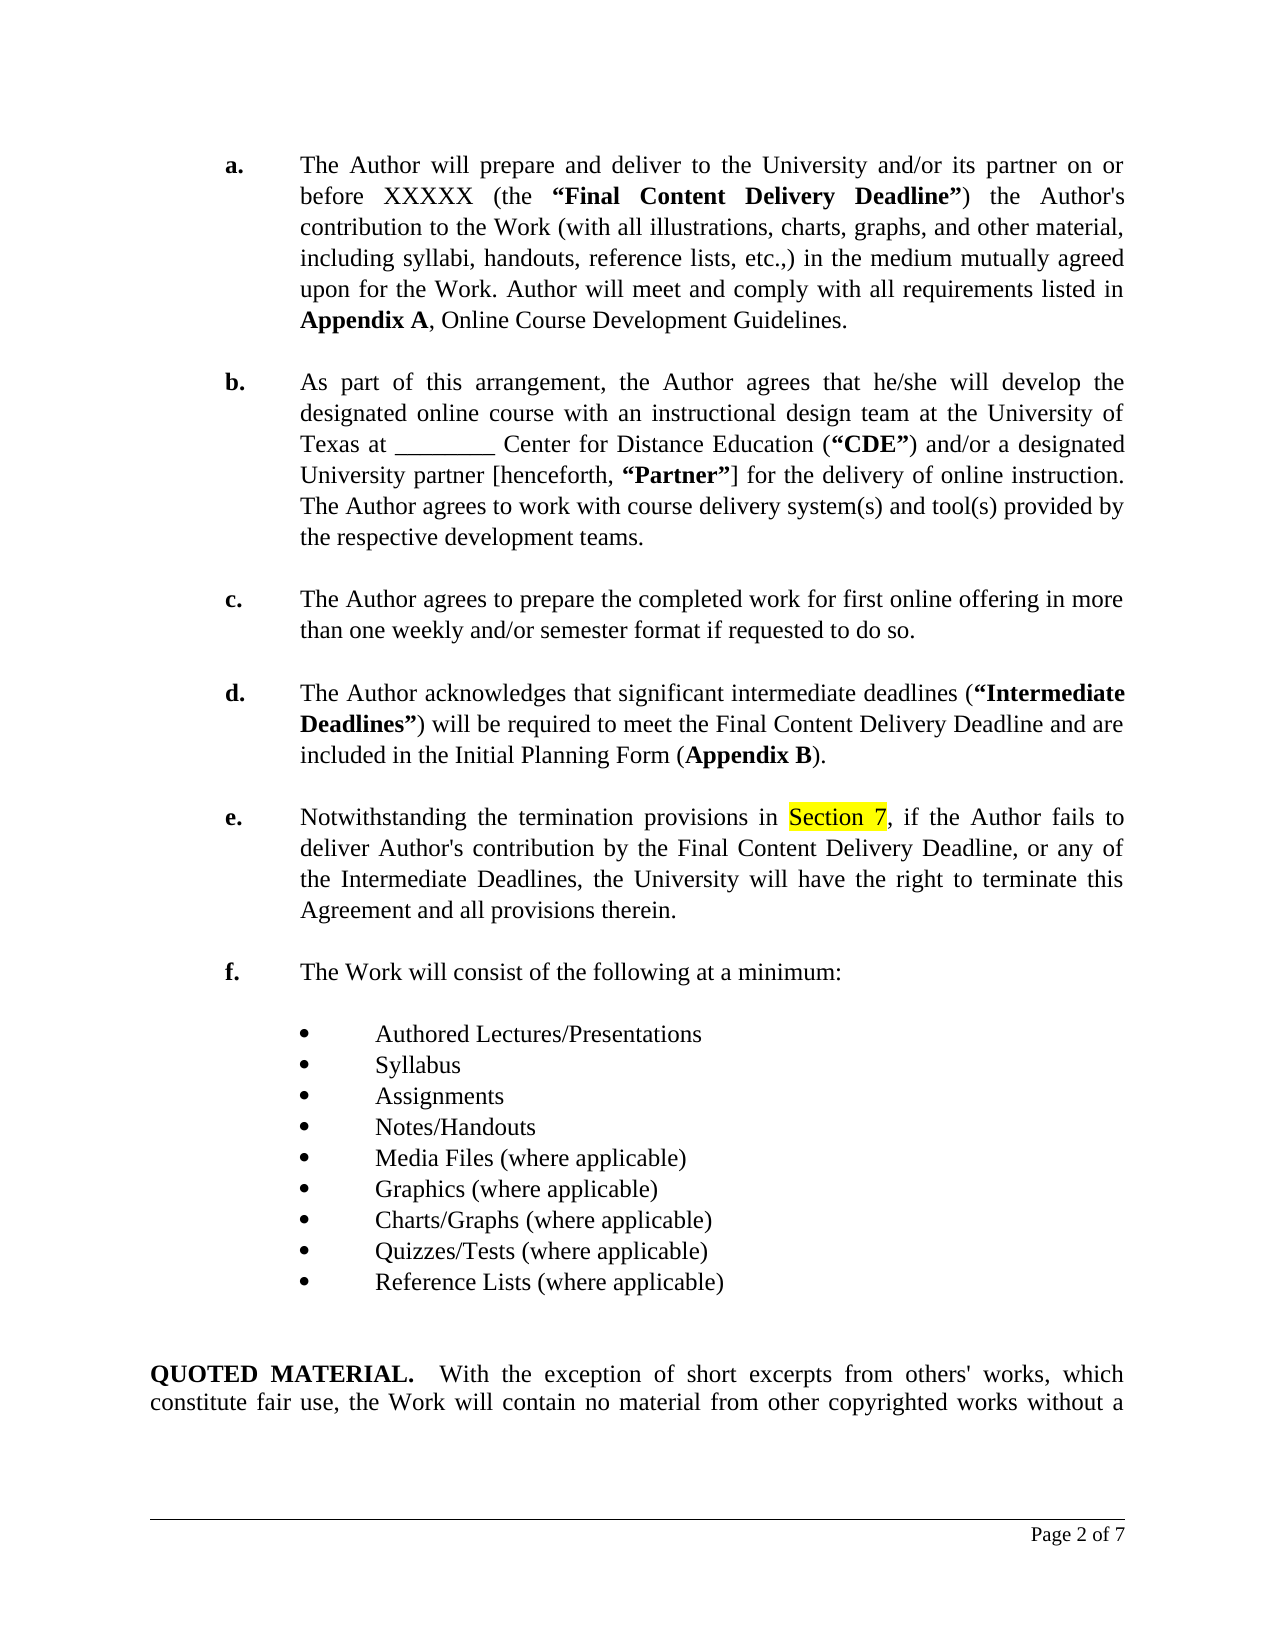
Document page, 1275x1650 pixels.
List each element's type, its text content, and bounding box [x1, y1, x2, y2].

list Graphics (where applicable) [300, 1174, 1125, 1203]
list The Author agrees to prepare the completed work for first online offering in more than one weekly and/or semester format if requested to do so. [225, 584, 1125, 644]
list Assignments [300, 1081, 1125, 1110]
list Notes/Handouts [300, 1112, 1125, 1141]
list The Author acknowledges that significant intermediate deadlines (“Intermediate Deadlines”) will be required to meet the Final Content Delivery Deadline and are included in the Initial Planning Form (Appendix B). [225, 678, 1125, 768]
list As part of this arrangement, the Author agrees that he/she will develop the designated online course with an instructional design team at the University of Texas at ________ Center for Distance Education (“CDE”) and/or a designated University partner [henceforth, “Partner”] for the delivery of online instruction. The Author agrees to work with course delivery system(s) and tool(s) provided by the respective development teams. [225, 367, 1125, 551]
list Quizzes/Tests (where applicable) [300, 1236, 1125, 1265]
list Notwithstanding the termination provisions in Section 7, if the Author fails to deliver Author's contribution by the Final Content Delivery Deadline, or any of the Intermediate Deadlines, the University will have the right to terminate this Agreement and all provisions therein. [225, 802, 1125, 924]
list Charts/Graphs (where applicable) [300, 1205, 1125, 1234]
list Media Files (where applicable) [300, 1143, 1125, 1172]
list The Work will consist of the following at a minimum: [225, 957, 1125, 986]
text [150, 1359, 1125, 1416]
list Authored Lectures/Presentations [300, 1019, 1125, 1048]
list Syllabus [300, 1050, 1125, 1079]
list The Author will prepare and deliver to the University and/or its partner on or before XXXXX (the “Final Content Delivery Deadline”) the Author's contribution to the Work (with all illustrations, charts, graphs, and other material, including syllabi, handouts, reference lists, etc.,) in the medium mutually agreed upon for the Work. Author will meet and comply with all requirements listed in Appendix A, Online Course Development Guidelines. [225, 150, 1125, 334]
list Reference Lists (where applicable) [300, 1267, 1125, 1296]
